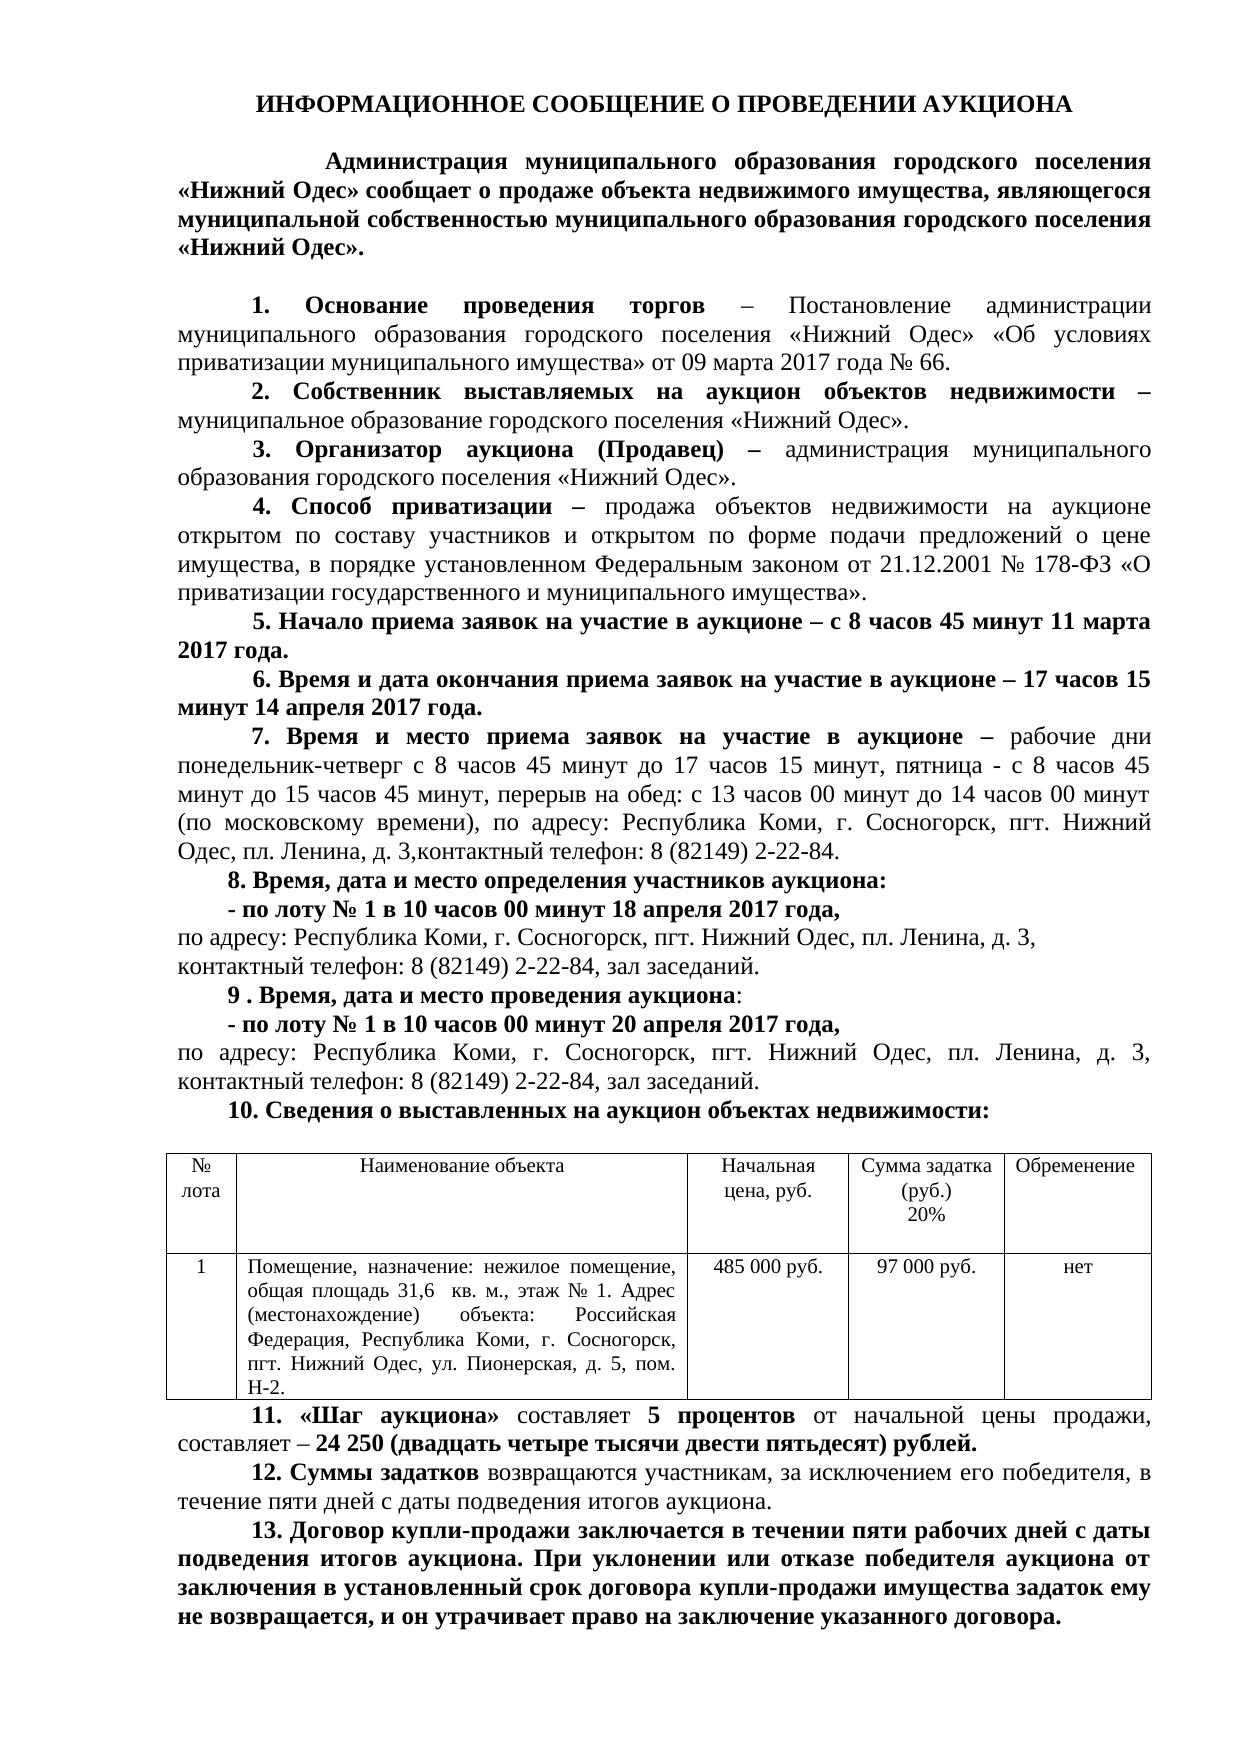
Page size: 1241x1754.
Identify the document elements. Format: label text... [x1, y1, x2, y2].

text 12. Суммы задатков возвращаются участникам, за исключением его победителя, в течение пяти дней с даты подведения итогов аукциона. [177, 1457, 1152, 1515]
text 9 . Время, дата и место проведения аукциона: [177, 980, 1152, 1009]
table_cell Помещение, назначение: нежилое помещение, общая площадь 31,6 кв. м., этаж № 1. Адрес (местонахождение) объекта: Российская Федерация, Республика Коми, г. Сосногорск, пгт. Нижний Одес, ул. Пионерская, д. 5, пом. Н-2. [237, 1254, 687, 1399]
text 3. Организатор аукциона (Продавец) – администрация муниципального образования городского поселения «Нижний Одес». [177, 434, 1152, 491]
text 8. Время, дата и место определения участников аукциона: [177, 865, 1152, 894]
text 7. Время и место приема заявок на участие в аукционе – рабочие дни понедельник-четверг с 8 часов 45 минут до 17 часов 15 минут, пятница - с 8 часов 45 минут до 15 часов 45 минут, перерыв на обед: с 13 часов 00 минут до 14 часов 00 минут (по московскому времени), по адресу: Республика Коми, г. Сосногорск, пгт. Нижний Одес, пл. Ленина, д. 3,контактный телефон: 8 (82149) 2-22-84. [177, 721, 1152, 865]
text по адресу: Республика Коми, г. Сосногорск, пгт. Нижний Одес, пл. Ленина, д. 3, контактный телефон: 8 (82149) 2-22-84, зал заседаний. [177, 1037, 1152, 1095]
text - по лоту № 1 в 10 часов 00 минут 18 апреля 2017 года, [177, 894, 1152, 922]
text 10. Сведения о выставленных на аукцион объектах недвижимости: [177, 1095, 1152, 1124]
text по адресу: Республика Коми, г. Сосногорск, пгт. Нижний Одес, пл. Ленина, д. 3, контактный телефон: 8 (82149) 2-22-84, зал заседаний. [177, 922, 1152, 980]
table_cell 1 [167, 1254, 236, 1399]
table_header Сумма задатка (руб.) 20% [849, 1154, 1004, 1253]
table_header № лота [167, 1154, 236, 1253]
text 1. Основание проведения торгов – Постановление администрации муниципального образования городского поселения «Нижний Одес» «Об условиях приватизации муниципального имущества» от 09 марта 2017 года № 66. [177, 290, 1152, 376]
text ИНФОРМАЦИОННОЕ СООБЩЕНИЕ О ПРОВЕДЕНИИ АУКЦИОНА [140, 89, 1152, 117]
table_header Начальная цена, руб. [688, 1154, 848, 1253]
text 4. Способ приватизации – продажа объектов недвижимости на аукционе открытом по составу участников и открытом по форме подачи предложений о цене имущества, в порядке установленном Федеральным законом от 21.12.2001 № 178-ФЗ «О приватизации государственного и муниципального имущества». [177, 491, 1152, 606]
text 6. Время и дата окончания приема заявок на участие в аукционе – 17 часов 15 минут 14 апреля 2017 года. [177, 664, 1152, 721]
text 11. «Шаг аукциона» составляет 5 процентов от начальной цены продажи, составляет – 24 250 (двадцать четыре тысячи двести пятьдесят) рублей. [177, 1400, 1152, 1457]
table_header Обременение [1005, 1154, 1151, 1253]
table_cell 485 000 руб. [688, 1254, 848, 1399]
table_cell нет [1005, 1254, 1151, 1399]
text Администрация муниципального образования городского поселения «Нижний Одес» сообщает о продаже объекта недвижимого имущества, являющегося муниципальной собственностью муниципального образования городского поселения «Нижний Одес». [177, 146, 1152, 261]
text 13. Договор купли-продажи заключается в течении пяти рабочих дней с даты подведения итогов аукциона. При уклонении или отказе победителя аукциона от заключения в установленный срок договора купли-продажи имущества задаток ему не возвращается, и он утрачивает право на заключение указанного договора. [177, 1515, 1152, 1630]
text 5. Начало приема заявок на участие в аукционе – с 8 часов 45 минут 11 марта 2017 года. [177, 606, 1152, 664]
table_header Наименование объекта [237, 1154, 687, 1253]
text - по лоту № 1 в 10 часов 00 минут 20 апреля 2017 года, [177, 1009, 1152, 1037]
text 2. Собственник выставляемых на аукцион объектов недвижимости –муниципальное образование городского поселения «Нижний Одес». [177, 376, 1152, 434]
table_cell 97 000 руб. [849, 1254, 1004, 1399]
